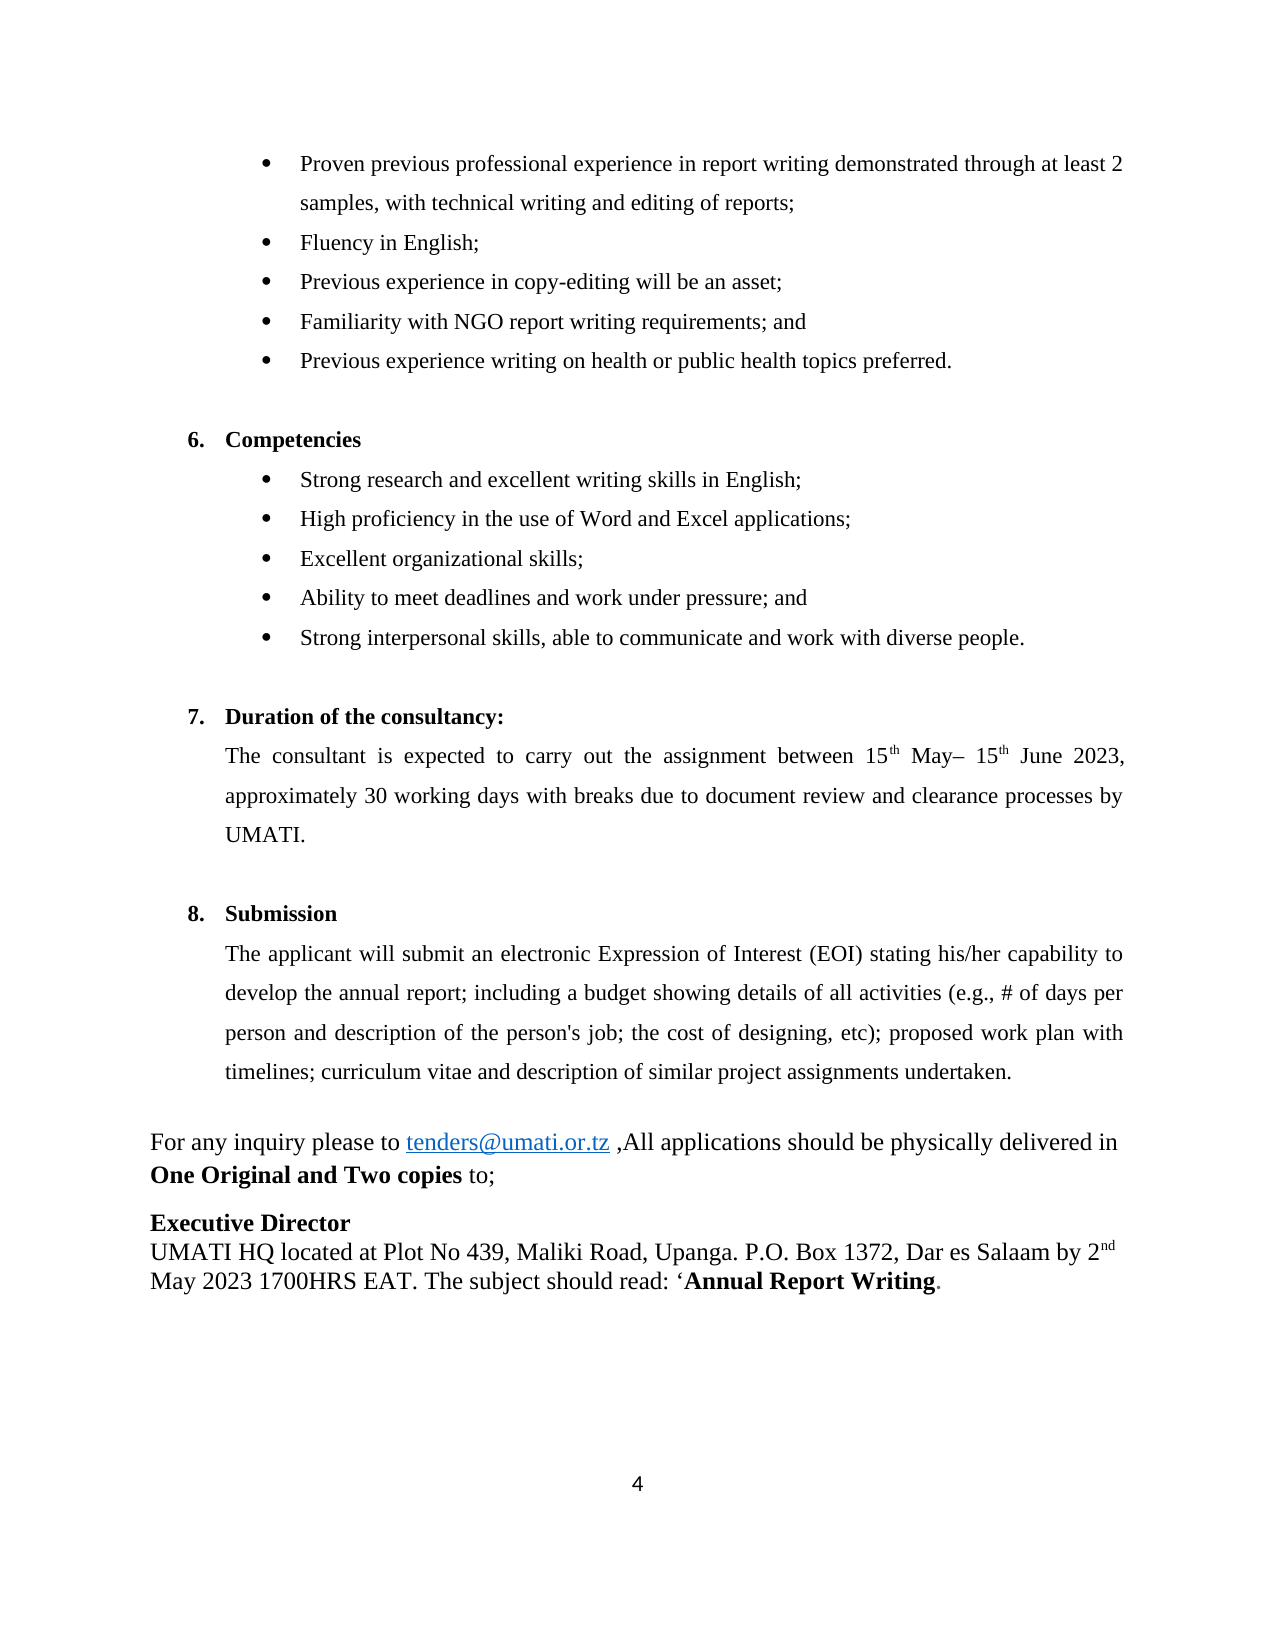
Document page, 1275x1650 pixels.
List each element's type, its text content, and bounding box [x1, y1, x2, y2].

list Fluency in English; [262, 229, 1125, 255]
list Previous experience writing on health or public health topics preferred. [262, 347, 1125, 374]
text UMATI HQ located at Plot No 439, Maliki Road, Upanga. P.O. Box 1372, Dar es Salaam by 2nd May 2023 1700HRS EAT. The subject should read: ‘Annual Report Writing. [150, 1237, 1125, 1295]
list Proven previous professional experience in report writing demonstrated through at least 2 samples, with technical writing and editing of reports; [262, 150, 1125, 216]
text Executive Director [150, 1208, 1125, 1237]
list Excellent organizational skills; [262, 545, 1125, 571]
list High proficiency in the use of Word and Excel applications; [262, 505, 1125, 532]
list Ability to meet deadlines and work under pressure; and [262, 584, 1125, 611]
list Submission [187, 900, 1125, 926]
list The consultant is expected to carry out the assignment between 15th May– 15th June 2023, approximately 30 working days with breaks due to document review and clearance processes by UMATI. [225, 742, 1125, 847]
list Duration of the consultancy: [187, 703, 1125, 729]
text The applicant will submit an electronic Expression of Interest (EOI) stating his/her capability to develop the annual report; including a budget showing details of all activities (e.g., # of days per person and description of the person's job; the cost of designing, etc); proposed work plan with timelines; curriculum vitae and description of similar project assignments undertaken. [225, 939, 1125, 1084]
list Familiarity with NGO report writing requirements; and [262, 308, 1125, 334]
list Strong research and excellent writing skills in English; [262, 466, 1125, 492]
list Competencies [187, 426, 1125, 453]
list Previous experience in copy-editing will be an asset; [262, 268, 1125, 295]
text For any inquiry please to tenders@umati.or.tz ,All applications should be physically delivered in One Original and Two copies to; [150, 1127, 1125, 1188]
list Strong interpersonal skills, able to communicate and work with diverse people. [262, 624, 1125, 650]
